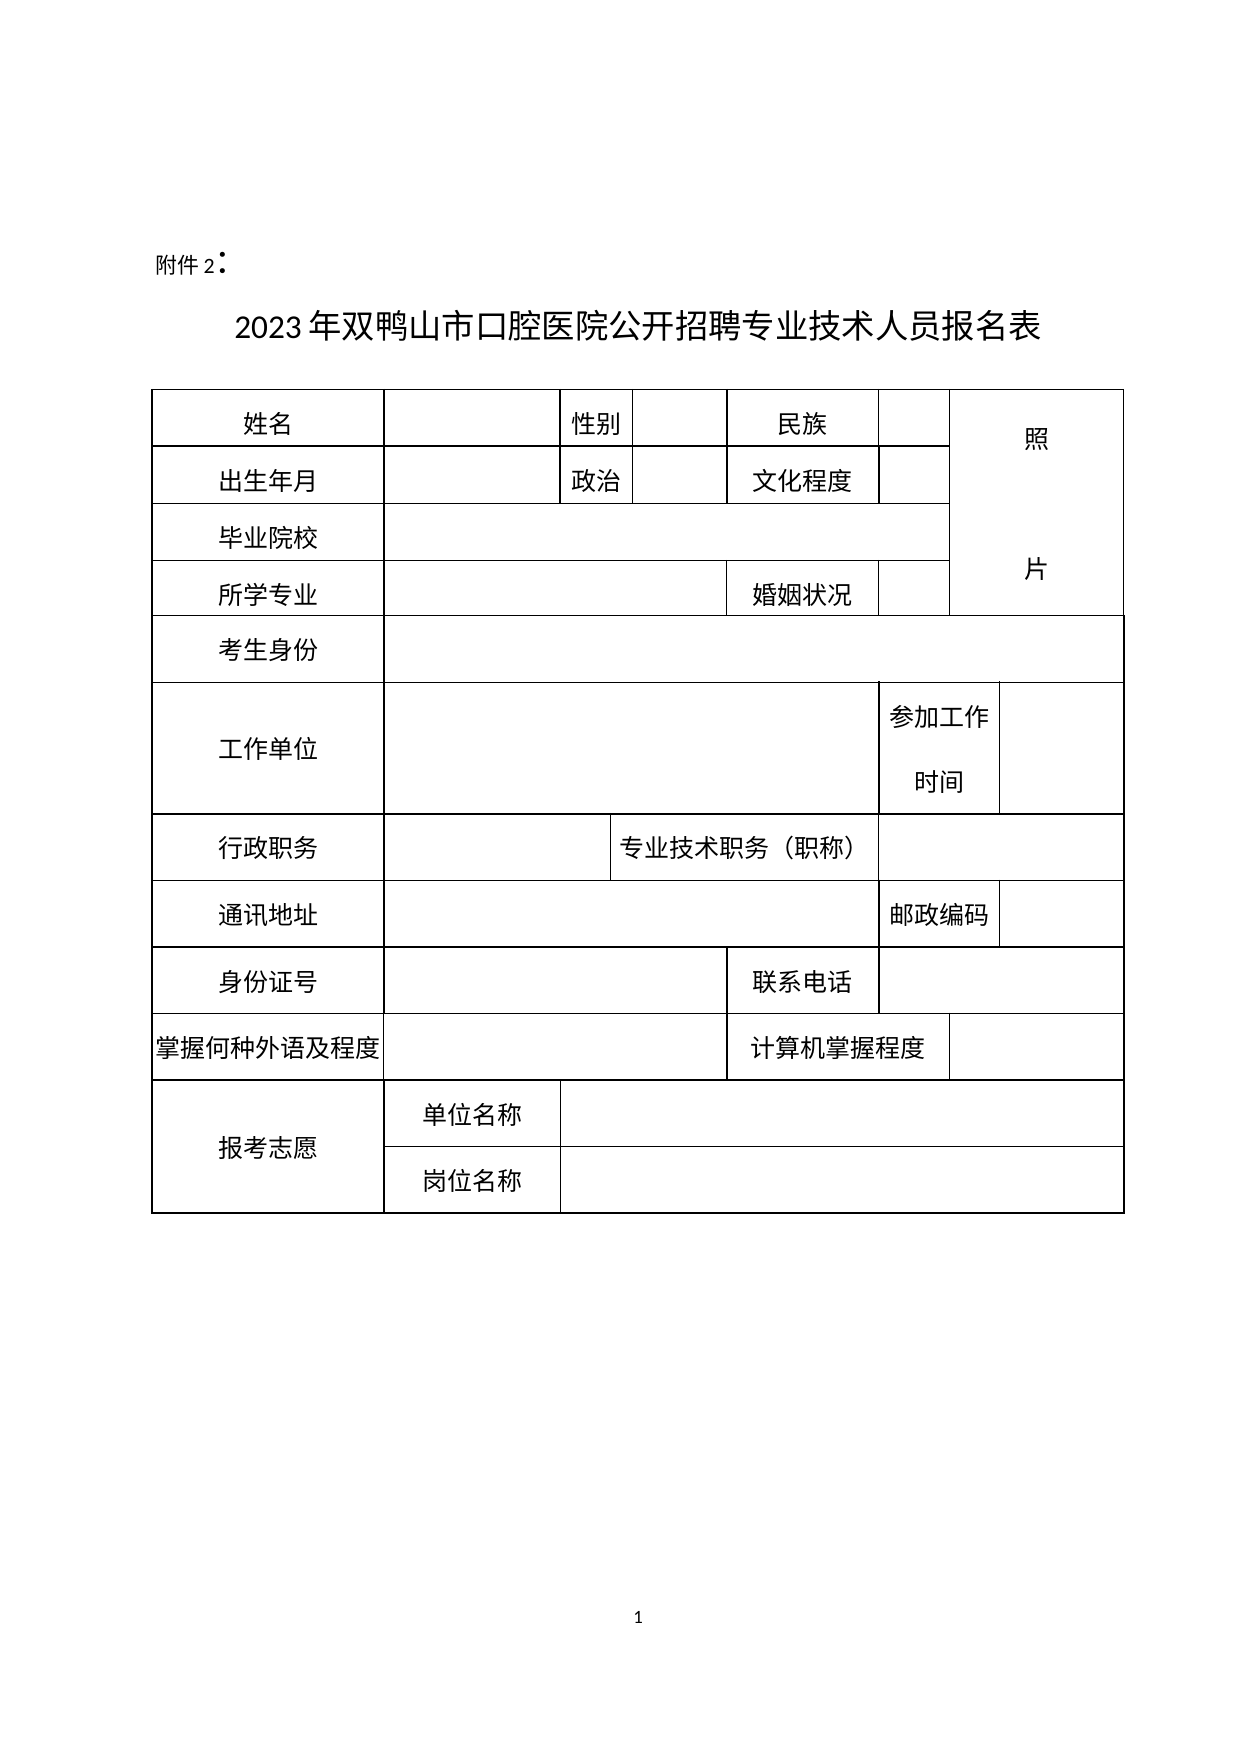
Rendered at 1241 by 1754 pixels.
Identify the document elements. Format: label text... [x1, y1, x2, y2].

table_cell 邮政编码 [880, 881, 999, 946]
table_cell 出生年月 [153, 447, 383, 502]
table_cell 性别 [561, 390, 632, 445]
table_cell [880, 948, 999, 1013]
table_cell [385, 561, 726, 615]
table_cell 政治面貌 [561, 447, 632, 502]
table_cell [879, 815, 1123, 879]
table_cell 通讯地址 [153, 881, 383, 946]
table_cell 报考志愿 [153, 1081, 383, 1212]
table_cell [880, 447, 949, 502]
table_cell [879, 390, 949, 445]
table_cell [999, 948, 1123, 1013]
table_cell 毕业院校 [153, 504, 383, 560]
table_cell 岗位名称 [385, 1147, 560, 1212]
table_cell [633, 447, 726, 502]
table_cell [385, 447, 559, 502]
table_cell [385, 683, 878, 813]
table_cell 姓名 [153, 390, 383, 445]
table_cell 民族 [728, 390, 878, 445]
table_cell 考生身份 [153, 616, 383, 681]
table_cell [385, 616, 1123, 681]
table_cell 单位名称 [385, 1081, 560, 1146]
table_cell [385, 390, 559, 445]
table_cell 联系电话 [728, 948, 878, 1013]
table_cell [879, 561, 949, 615]
table_cell [561, 1081, 1123, 1146]
table_cell [385, 504, 949, 560]
table_cell [385, 948, 726, 1013]
table_cell 掌握何种外语及程度 [153, 1014, 383, 1079]
table_cell [950, 1014, 1123, 1079]
table_cell 文化程度 [728, 447, 878, 502]
table_cell 照 片 [950, 390, 1123, 615]
table_cell [561, 1147, 1123, 1212]
table_cell [633, 390, 726, 445]
table_cell 所学专业 [153, 561, 383, 615]
table_cell [1000, 881, 1123, 946]
table_cell [384, 1014, 726, 1079]
table_cell 身份证号 [153, 948, 383, 1013]
table_cell [385, 815, 610, 879]
table_cell 工作单位 [153, 683, 383, 813]
table_cell 参加工作时间 [880, 683, 999, 813]
table_cell 行政职务 [153, 815, 383, 879]
table_cell [1000, 683, 1123, 813]
table_cell 专业技术职务（职称） [611, 815, 878, 879]
table_header 附件2： 2023年双鸭山市口腔医院公开招聘专业技术人员报名表 [152, 226, 1124, 389]
table_cell [385, 881, 878, 946]
table_cell 婚姻状况 [727, 561, 878, 615]
table_cell 计算机掌握程度 [728, 1014, 949, 1079]
